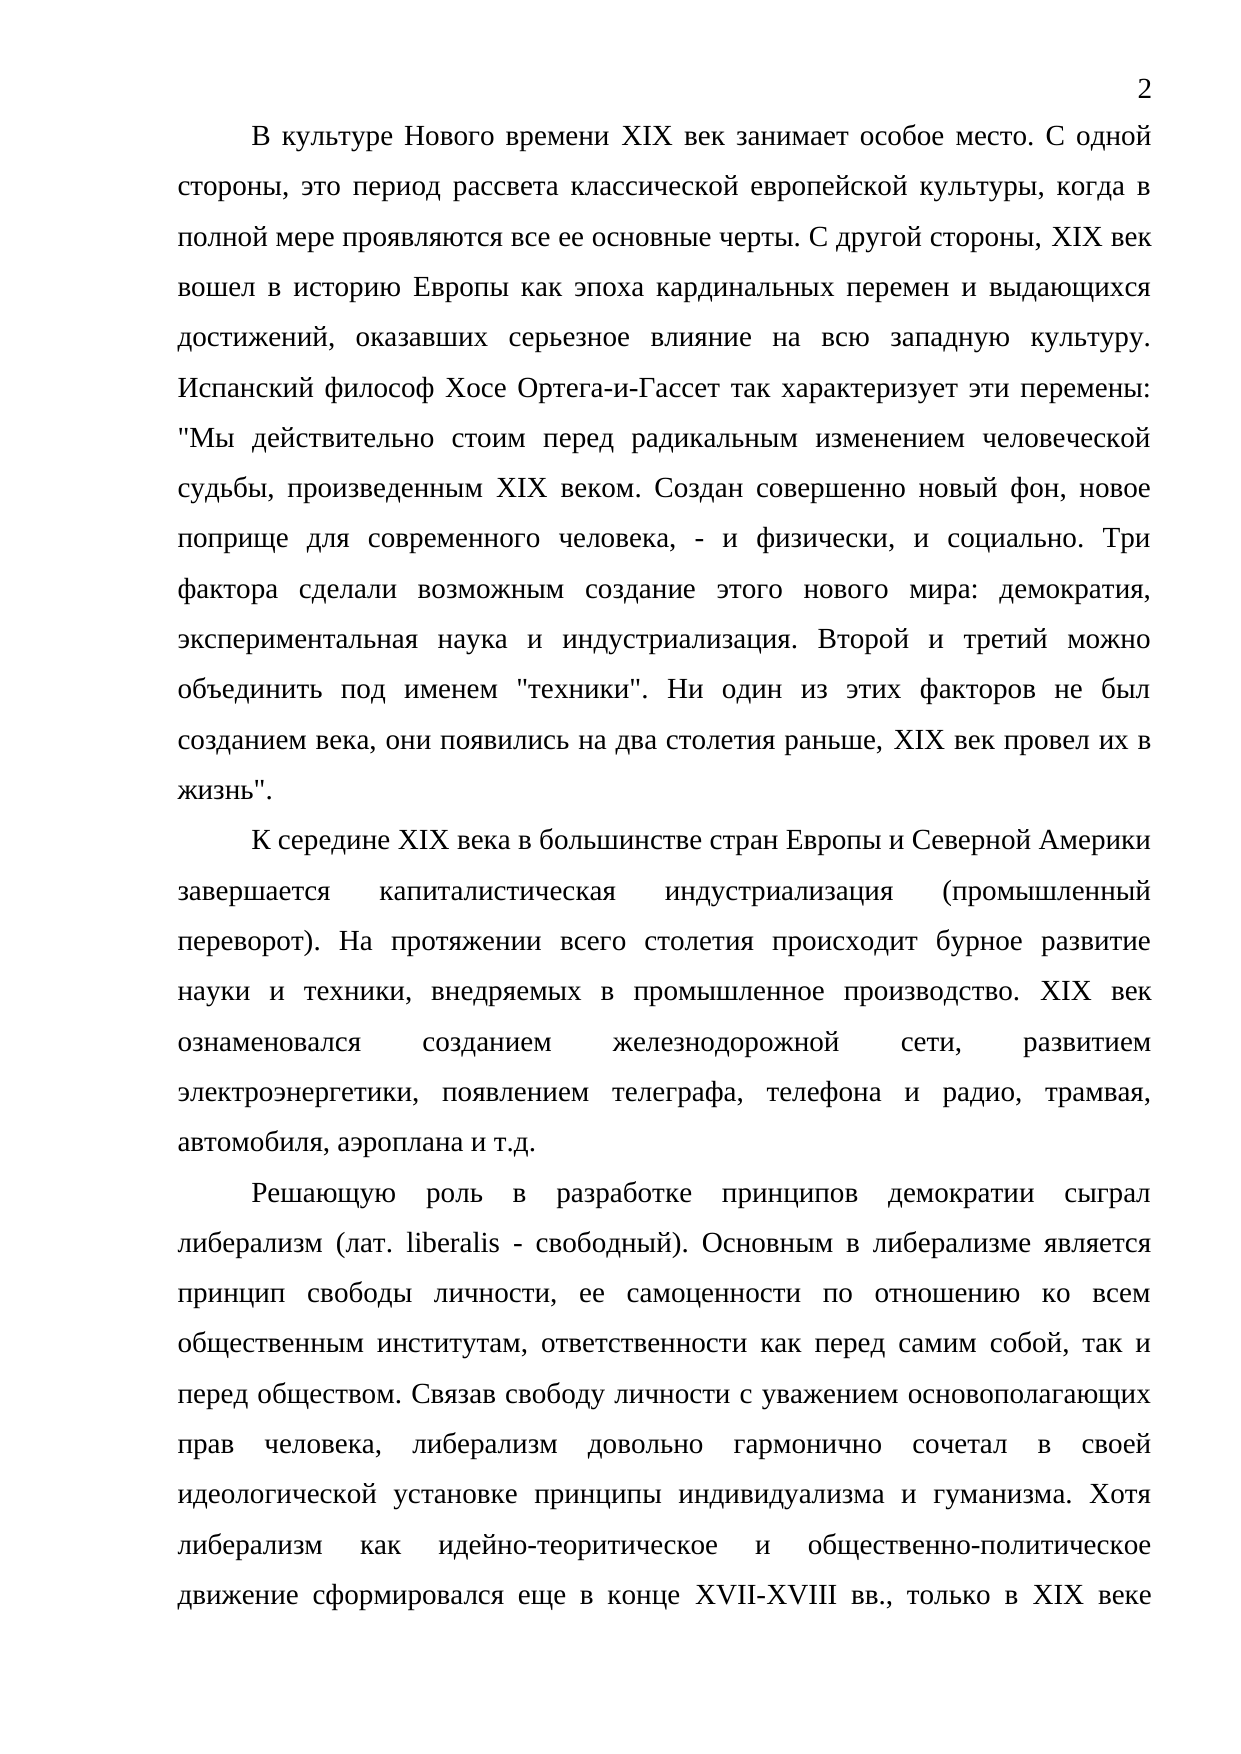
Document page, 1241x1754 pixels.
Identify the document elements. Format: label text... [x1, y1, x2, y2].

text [177, 1175, 1152, 1611]
text В культуре Нового времени XIX век занимает особое место. С одной стороны, это период рассвета классической европейской культуры, когда в полной мере проявляются все ее основные черты. С другой стороны, XIX век вошел в историю Европы как эпоха кардинальных перемен и выдающихся достижений, оказавших серьезное влияние на всю западную культуру. Испанский философ Хосе Ортега-и-Гассет так характеризует эти перемены: "Мы действительно стоим перед радикальным изменением человеческой судьбы, произведенным XIX веком. Создан совершенно новый фон, новое поприще для современного человека, - и физически, и социально. Три фактора сделали возможным создание этого нового мира: демократия, экспериментальная наука и индустриализация. Второй и третий можно объединить под именем "техники". Ни один из этих факторов не был созданием века, они появились на два столетия раньше, XIX век провел их в жизнь". [177, 118, 1152, 806]
text К середине XIX века в большинстве стран Европы и Северной Америки завершается капиталистическая индустриализация (промышленный переворот). На протяжении всего столетия происходит бурное развитие науки и техники, внедряемых в промышленное производство. XIX век ознаменовался созданием железнодорожной сети, развитием электроэнергетики, появлением телеграфа, телефона и радио, трамвая, автомобиля, аэроплана и т.д. [177, 822, 1152, 1158]
